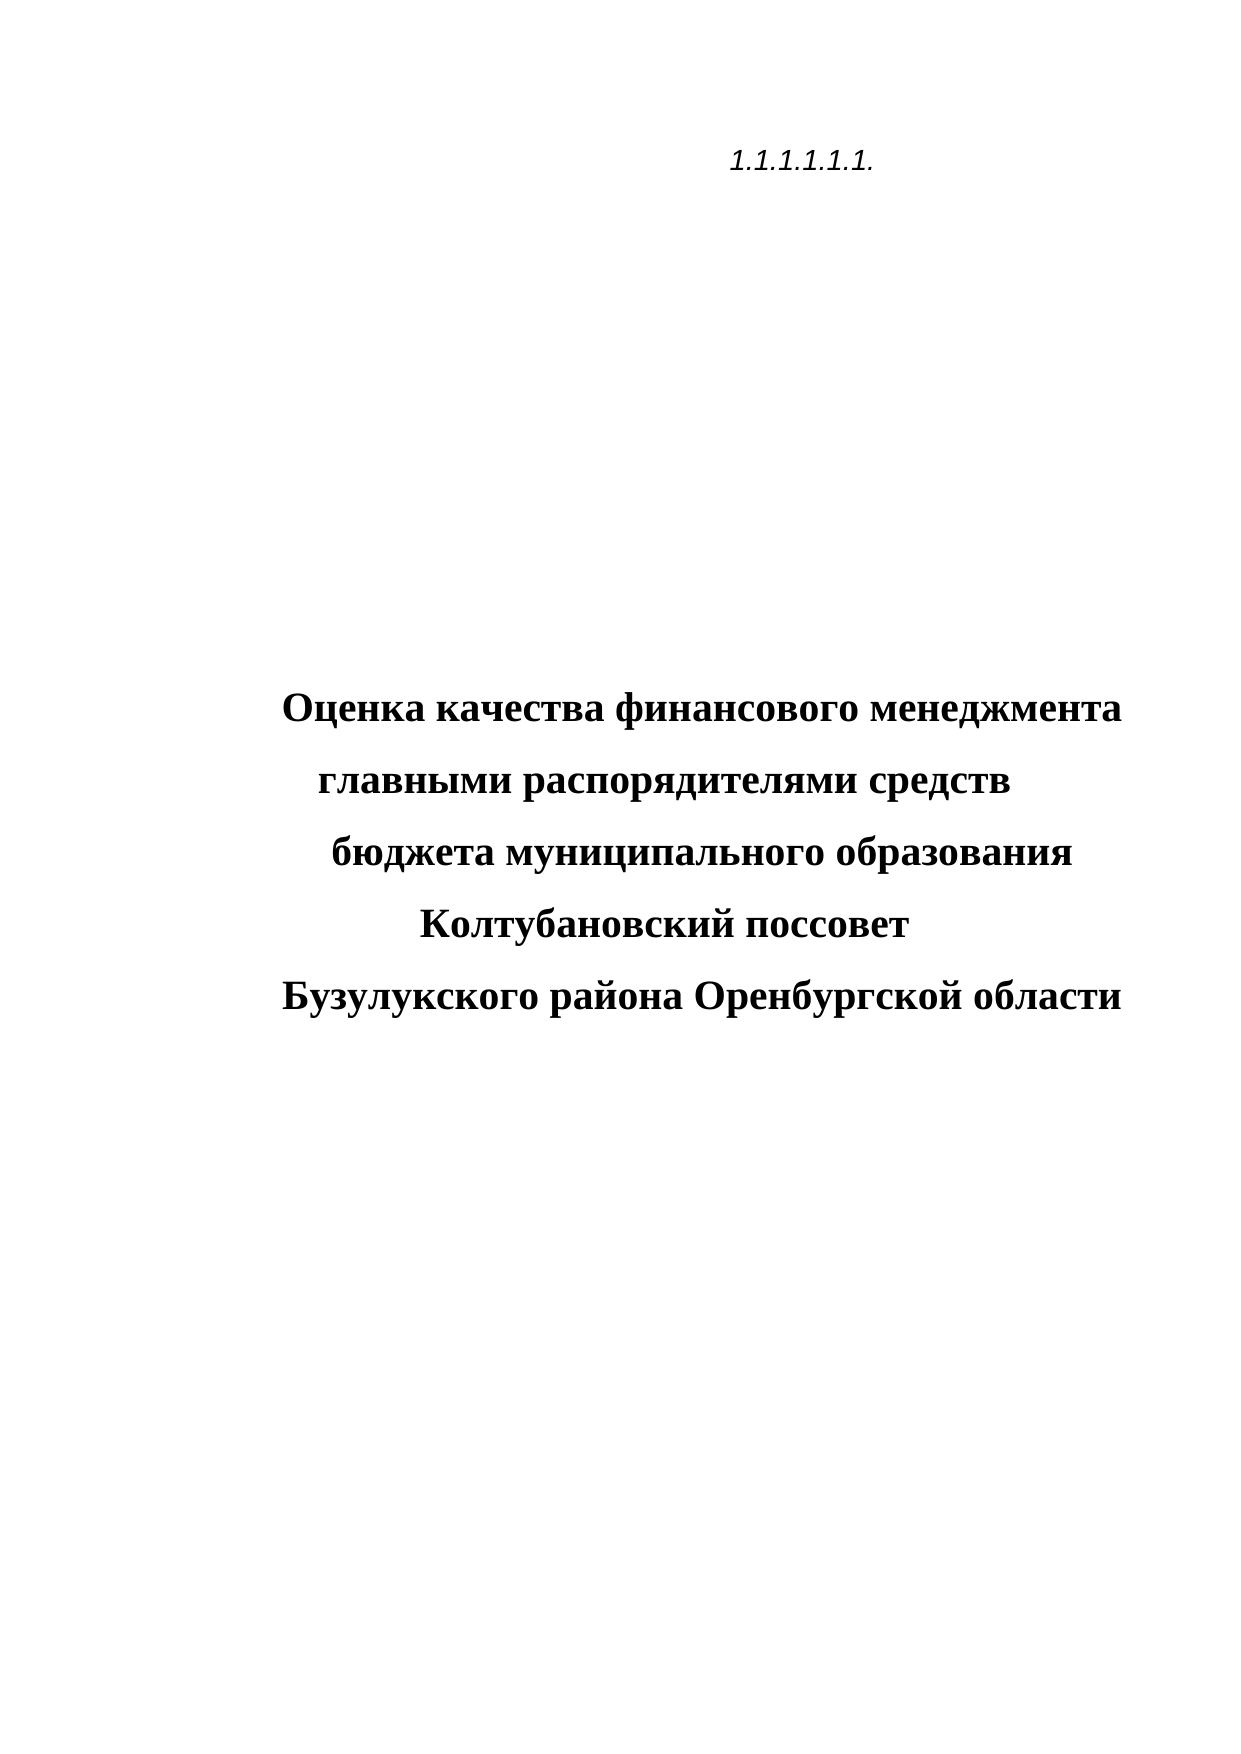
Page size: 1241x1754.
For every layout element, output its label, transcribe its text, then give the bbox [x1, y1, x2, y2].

text Оценка качества финансового менеджмента главными распорядителями средств [177, 683, 1152, 803]
text Бузулукского района Оренбургской области [177, 970, 1152, 1018]
text бюджета муниципального образования Колтубановский поссовет [177, 827, 1152, 946]
